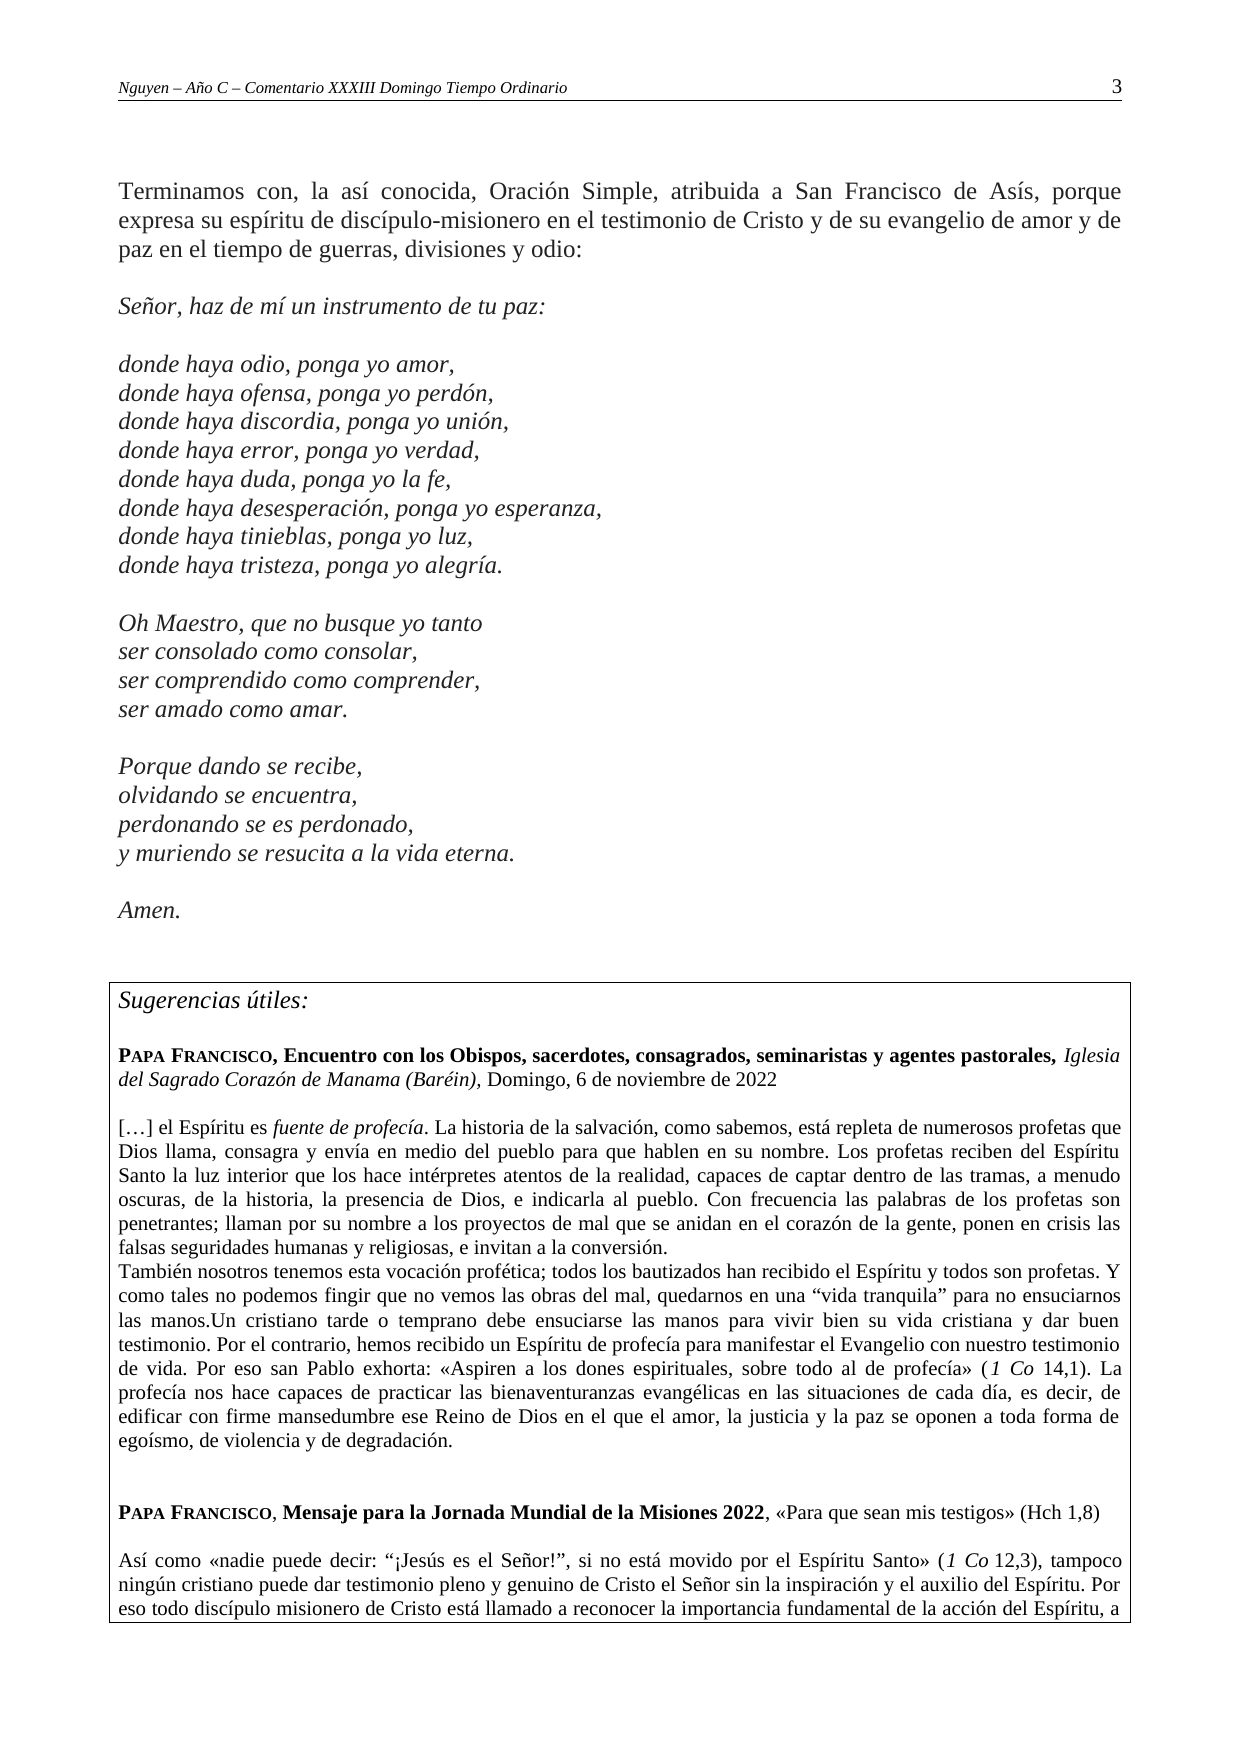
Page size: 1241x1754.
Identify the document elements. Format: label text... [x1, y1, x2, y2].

text olvidando se encuentra, [118, 780, 1122, 809]
text Amen. [118, 866, 1122, 924]
text donde haya odio, ponga yo amor, [118, 349, 1122, 378]
text Terminamos con, la así conocida, Oración Simple, atribuida a San Francisco de Asís, porque expresa su espíritu de discípulo-misionero en el testimonio de Cristo y de su evangelio de amor y de paz en el tiempo de guerras, divisiones y odio: [118, 176, 1122, 263]
text Porque dando se recibe, [118, 751, 1122, 780]
text y muriendo se resucita a la vida eterna. [118, 838, 1122, 866]
text perdonando se es perdonado, [118, 809, 1122, 838]
text Oh Maestro, que no busque yo tanto [118, 608, 1122, 636]
text Sugerencias útiles: [110, 983, 1130, 1014]
text Papa Francisco, Mensaje para la Jornada Mundial de la Misiones 2022, «Para que sean mis testigos» (Hch 1,8) [118, 1500, 1122, 1524]
text Papa Francisco, Encuentro con los Obispos, sacerdotes, consagrados, seminaristas y agentes pastorales, Iglesia del Sagrado Corazón de Manama (Baréin), Domingo, 6 de noviembre de 2022 [110, 1040, 1130, 1091]
text Señor, haz de mí un instrumento de tu paz: [118, 291, 1122, 320]
text donde haya error, ponga yo verdad, [118, 435, 1122, 464]
text donde haya ofensa, ponga yo perdón, [118, 378, 1122, 406]
text donde haya tinieblas, ponga yo luz, [118, 521, 1122, 550]
text […] el Espíritu es fuente de profecía. La historia de la salvación, como sabemos, está repleta de numerosos profetas que Dios llama, consagra y envía en medio del pueblo para que hablen en su nombre. Los profetas reciben del Espíritu Santo la luz interior que los hace intérpretes atentos de la realidad, capaces de captar dentro de las tramas, a menudo oscuras, de la historia, la presencia de Dios, e indicarla al pueblo. Con frecuencia las palabras de los profetas son penetrantes; llaman por su nombre a los proyectos de mal que se anidan en el corazón de la gente, ponen en crisis las falsas seguridades humanas y religiosas, e invitan a la conversión. [118, 1115, 1122, 1259]
text ser consolado como consolar, [118, 636, 1122, 665]
text ser comprendido como comprender, [118, 665, 1122, 694]
text donde haya desesperación, ponga yo esperanza, [118, 493, 1122, 521]
text donde haya discordia, ponga yo unión, [118, 406, 1122, 435]
text donde haya tristeza, ponga yo alegría. [118, 550, 1122, 579]
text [110, 1545, 1130, 1622]
text donde haya duda, ponga yo la fe, [118, 464, 1122, 493]
text También nosotros tenemos esta vocación profética; todos los bautizados han recibido el Espíritu y todos son profetas. Y como tales no podemos fingir que no vemos las obras del mal, quedarnos en una “vida tranquila” para no ensuciarnos las manos.Un cristiano tarde o temprano debe ensuciarse las manos para vivir bien su vida cristiana y dar buen testimonio. Por el contrario, hemos recibido un Espíritu de profecía para manifestar el Evangelio con nuestro testimonio de vida. Por eso san Pablo exhorta: «Aspiren a los dones espirituales, sobre todo al de profecía» (1 Co 14,1). La profecía nos hace capaces de practicar las bienaventuranzas evangélicas en las situaciones de cada día, es decir, de edificar con firme mansedumbre ese Reino de Dios en el que el amor, la justicia y la paz se oponen a toda forma de egoísmo, de violencia y de degradación. [118, 1259, 1122, 1452]
text ser amado como amar. [118, 694, 1122, 723]
